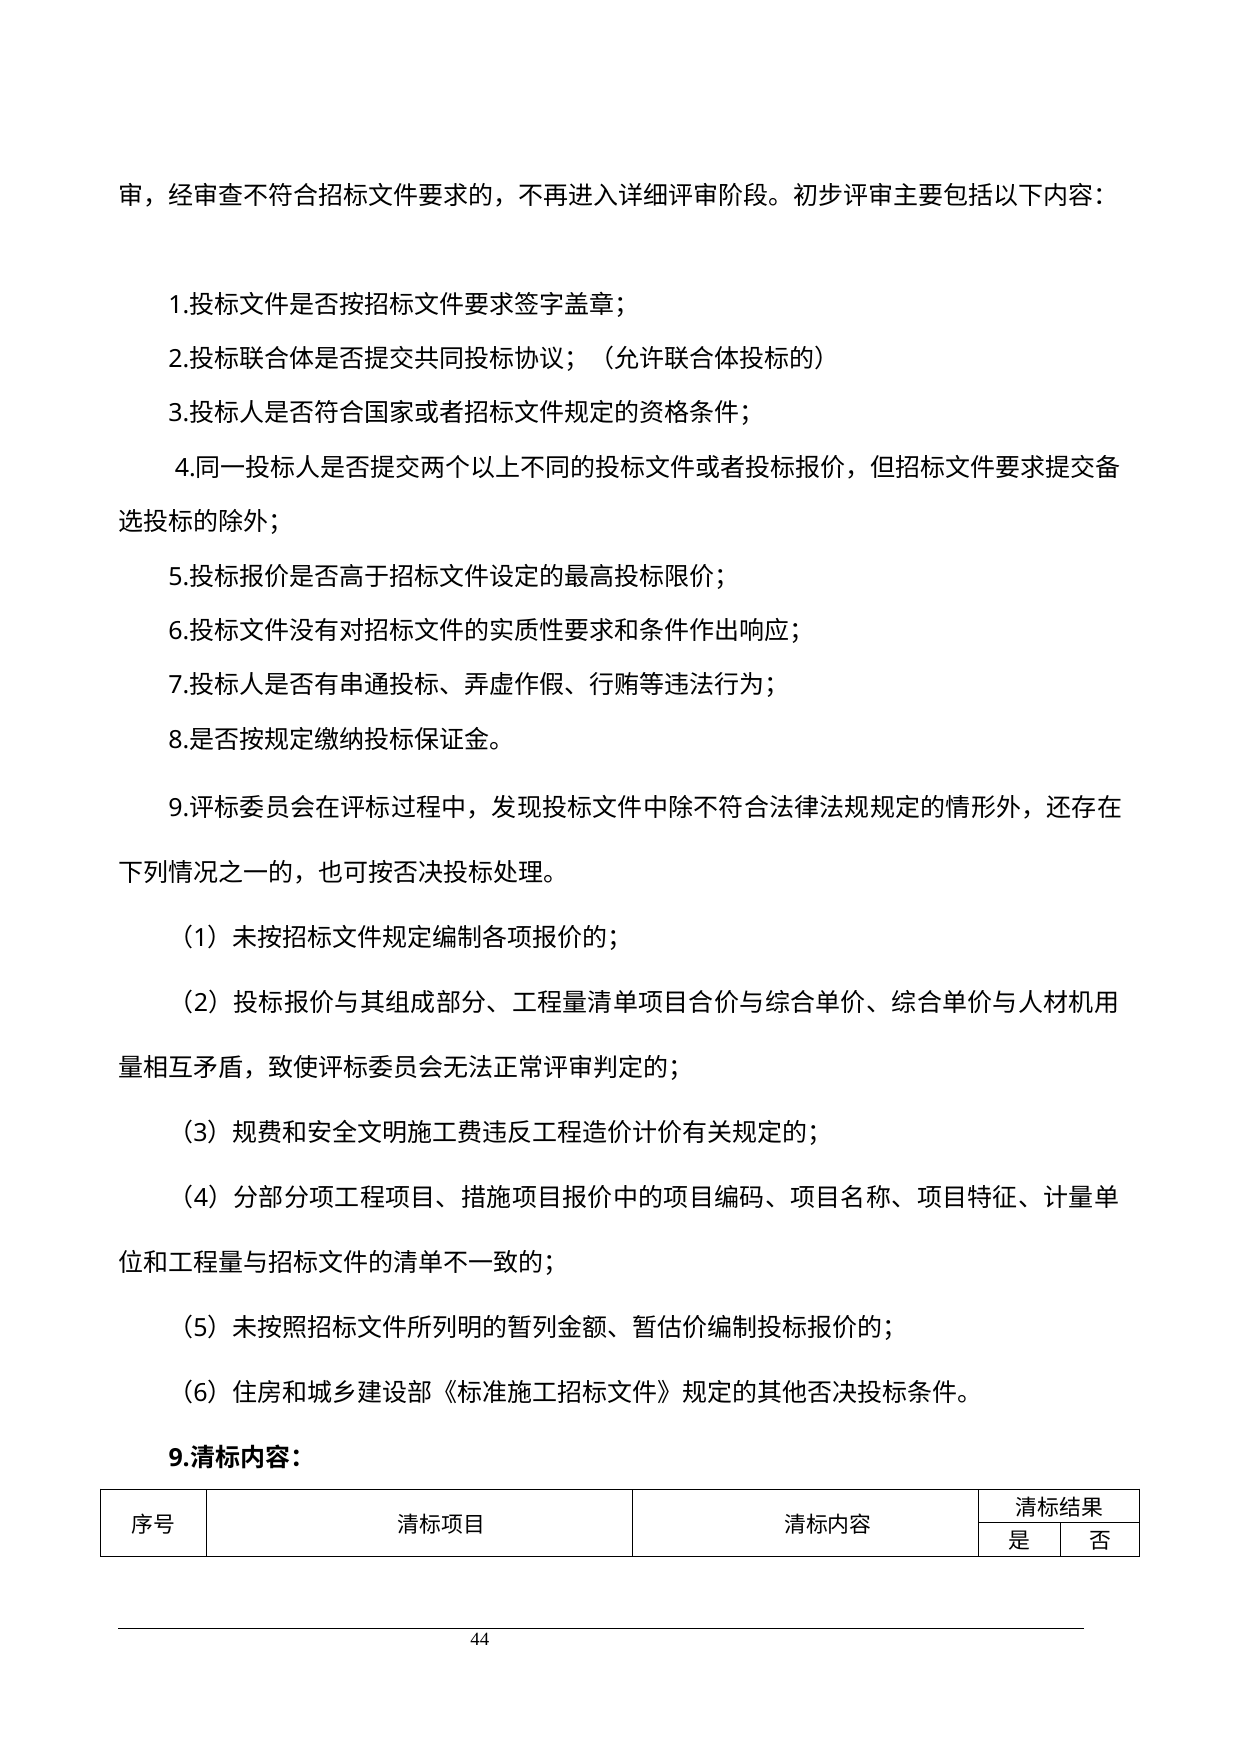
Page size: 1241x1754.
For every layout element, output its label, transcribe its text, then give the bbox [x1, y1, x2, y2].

table_header 清标结果 [979, 1490, 1139, 1522]
table_header 清标项目 [207, 1490, 632, 1556]
text （1）未按招标文件规定编制各项报价的； [118, 903, 1122, 968]
text 5.投标报价是否高于招标文件设定的最高投标限价； [118, 556, 1122, 592]
text （5）未按照招标文件所列明的暂列金额、暂估价编制投标报价的； [118, 1293, 1122, 1358]
text 1.投标文件是否按招标文件要求签字盖章； [118, 284, 1122, 320]
text 6.投标文件没有对招标文件的实质性要求和条件作出响应； [118, 610, 1122, 647]
text 2.投标联合体是否提交共同投标协议；（允许联合体投标的） [118, 338, 1122, 375]
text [118, 175, 1122, 266]
text 9.清标内容： [118, 1423, 1122, 1488]
text （3）规费和安全文明施工费违反工程造价计价有关规定的； [118, 1098, 1122, 1163]
text 9.评标委员会在评标过程中，发现投标文件中除不符合法律法规规定的情形外，还存在下列情况之一的，也可按否决投标处理。 [118, 773, 1122, 903]
table_header 序号 [101, 1490, 206, 1556]
table_header 清标内容 [633, 1490, 978, 1556]
table_cell 否 [1061, 1523, 1139, 1556]
text 8.是否按规定缴纳投标保证金。 [118, 719, 1122, 755]
text 4.同一投标人是否提交两个以上不同的投标文件或者投标报价，但招标文件要求提交备选投标的除外； [118, 447, 1122, 538]
table_cell 是 [979, 1523, 1060, 1556]
text （2）投标报价与其组成部分、工程量清单项目合价与综合单价、综合单价与人材机用量相互矛盾，致使评标委员会无法正常评审判定的； [118, 968, 1122, 1098]
text （6）住房和城乡建设部《标准施工招标文件》规定的其他否决投标条件。 [118, 1358, 1122, 1423]
text 7.投标人是否有串通投标、弄虚作假、行贿等违法行为； [118, 665, 1122, 701]
text 3.投标人是否符合国家或者招标文件规定的资格条件； [118, 393, 1122, 429]
text （4）分部分项工程项目、措施项目报价中的项目编码、项目名称、项目特征、计量单位和工程量与招标文件的清单不一致的； [118, 1163, 1122, 1293]
